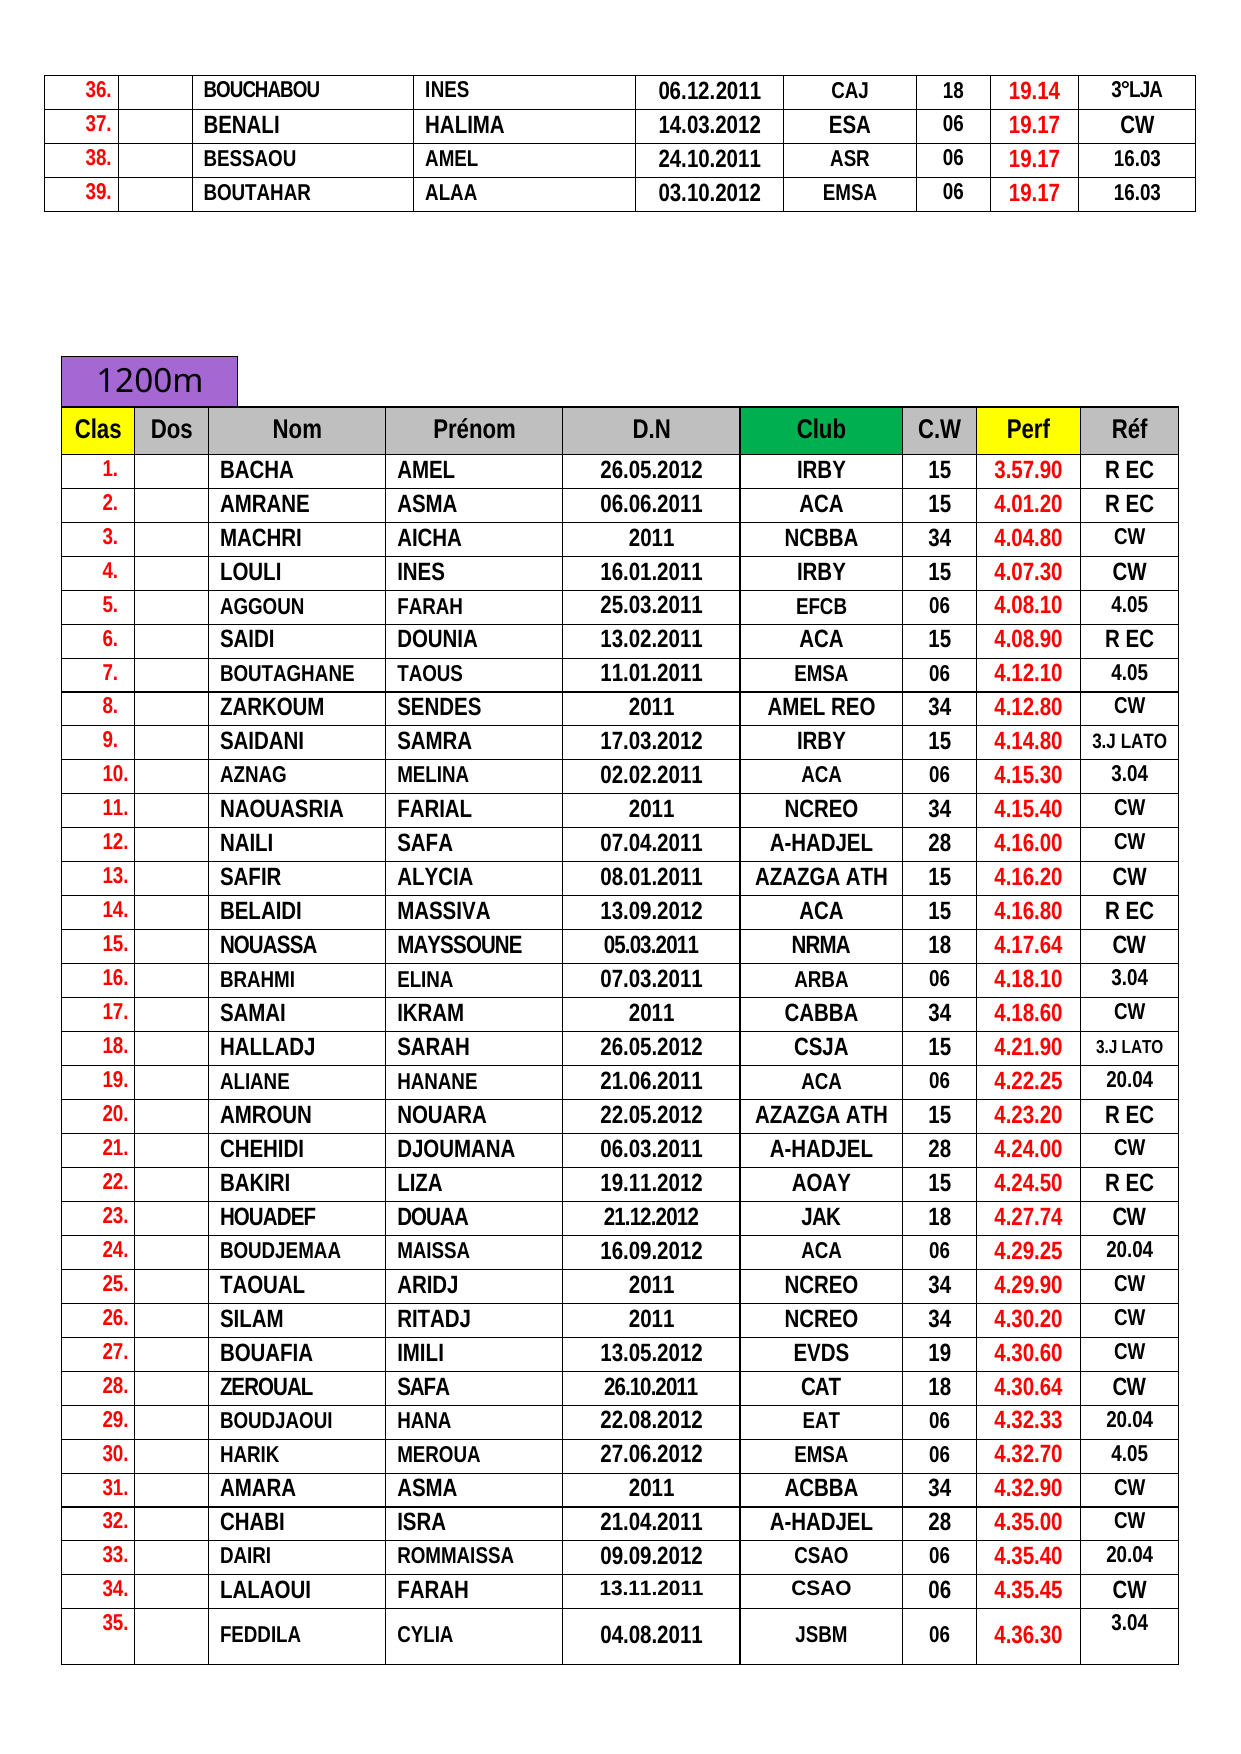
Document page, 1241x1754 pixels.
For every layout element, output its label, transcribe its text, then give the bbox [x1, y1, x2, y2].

table_cell 15 [903, 1168, 976, 1201]
table_cell 4.32.90 [977, 1474, 1080, 1506]
table_cell MELINA [386, 760, 562, 793]
table_cell 4.04.80 [977, 523, 1080, 556]
table_cell 15 [903, 1032, 976, 1065]
table_cell 15 [903, 625, 976, 657]
table_cell 3.04 [1081, 964, 1178, 997]
table_cell 3.04 [1081, 760, 1178, 793]
table_cell CAT [741, 1372, 902, 1404]
table_cell CW [1081, 1372, 1178, 1404]
table_cell HOUADEF [209, 1202, 385, 1235]
table_cell [62, 1406, 134, 1438]
table_cell [62, 1338, 134, 1371]
table_cell 4.18.60 [977, 998, 1080, 1031]
table_cell MAYSSOUNE [386, 930, 562, 963]
table_cell CSAO [741, 1575, 902, 1608]
table_cell [45, 178, 118, 211]
table_cell EMSA [784, 178, 916, 211]
table_cell 4.30.60 [977, 1338, 1080, 1371]
table_cell [62, 1304, 134, 1337]
table_cell 20.04 [1081, 1406, 1178, 1438]
table_cell Nom [209, 408, 385, 454]
table_cell 3.J LATO [1081, 726, 1178, 759]
table_cell [62, 1372, 134, 1404]
table_cell [62, 726, 134, 759]
table_cell ISRA [386, 1508, 562, 1540]
table_cell [135, 1609, 208, 1664]
table_cell [135, 1100, 208, 1133]
table_cell 4.29.25 [977, 1236, 1080, 1269]
table_cell 4.35.00 [977, 1508, 1080, 1540]
table_cell 05.03.2011 [563, 930, 739, 963]
table_cell [62, 523, 134, 556]
table_cell A-HADJEL [741, 1134, 902, 1167]
table_cell [62, 591, 134, 623]
table_cell [62, 930, 134, 963]
table_cell 4.24.50 [977, 1168, 1080, 1201]
table_cell ACA [741, 760, 902, 793]
table_cell 4.07.30 [977, 557, 1080, 589]
table_cell BAKIRI [209, 1168, 385, 1201]
table_cell [62, 828, 134, 861]
table_cell AMROUN [209, 1100, 385, 1133]
table_cell [62, 1202, 134, 1235]
table_cell 4.05 [1081, 1440, 1178, 1472]
table_cell [135, 591, 208, 623]
table_cell [135, 1474, 208, 1506]
table_cell NOUASSA [209, 930, 385, 963]
table_cell [135, 625, 208, 657]
table_cell 21.12.2012 [563, 1202, 739, 1235]
table_cell HANA [386, 1406, 562, 1438]
table_cell FEDDILA [209, 1609, 385, 1664]
table_cell BENALI [193, 110, 413, 143]
table_cell 18 [917, 76, 990, 109]
table_cell CW [1081, 828, 1178, 861]
table_cell Perf [977, 408, 1080, 454]
table_cell [62, 1100, 134, 1133]
table_cell CW [1081, 1134, 1178, 1167]
table_cell IMILI [386, 1338, 562, 1371]
table_cell 4.05 [1081, 591, 1178, 623]
table_cell SAIDANI [209, 726, 385, 759]
table_cell [119, 76, 192, 109]
table_cell [135, 557, 208, 589]
table_cell 4.35.45 [977, 1575, 1080, 1608]
table_cell ACA [741, 625, 902, 657]
table_cell SAFIR [209, 862, 385, 895]
table_cell 09.09.2012 [563, 1541, 739, 1574]
table_cell [62, 659, 134, 691]
table_cell [62, 1541, 134, 1574]
table_cell NOUARA [386, 1100, 562, 1133]
table_cell 4.35.40 [977, 1541, 1080, 1574]
table_cell 4.30.20 [977, 1304, 1080, 1337]
table_cell [135, 930, 208, 963]
table_cell [62, 760, 134, 793]
table_cell FARIAL [386, 794, 562, 827]
table_cell ALYCIA [386, 862, 562, 895]
table_cell [62, 1066, 134, 1099]
table_cell 4.16.00 [977, 828, 1080, 861]
table_cell 06 [903, 1575, 976, 1608]
table_cell 2011 [563, 1270, 739, 1303]
table_cell 13.11.2011 [563, 1575, 739, 1608]
table_cell 15 [903, 726, 976, 759]
table_cell [62, 998, 134, 1031]
table_cell [135, 1440, 208, 1472]
table_cell [135, 1236, 208, 1269]
table_cell [62, 862, 134, 895]
table_cell [62, 896, 134, 929]
table_cell 2011 [563, 693, 739, 725]
table_cell EAT [741, 1406, 902, 1438]
table_cell 4.17.64 [977, 930, 1080, 963]
table_cell 15 [903, 862, 976, 895]
table_cell AZAZGA ATH [741, 1100, 902, 1133]
table_cell BOUTAHAR [193, 178, 413, 211]
table_cell 4.24.00 [977, 1134, 1080, 1167]
table_cell 2011 [563, 1304, 739, 1337]
table_cell 26.05.2012 [563, 1032, 739, 1065]
table_cell NCREO [741, 1270, 902, 1303]
table_cell 3°LJA [1079, 76, 1195, 109]
table_cell 06.06.2011 [563, 489, 739, 522]
table_cell 18 [903, 1202, 976, 1235]
table_cell BOUAFIA [209, 1338, 385, 1371]
table_cell AZNAG [209, 760, 385, 793]
table_cell SAIDI [209, 625, 385, 657]
table_cell NCREO [741, 1304, 902, 1337]
table_cell ACA [741, 1066, 902, 1099]
table_cell 15 [903, 489, 976, 522]
table_cell [62, 557, 134, 589]
table_cell 11.01.2011 [563, 659, 739, 691]
table_cell 4.12.80 [977, 693, 1080, 725]
table_cell NCBBA [741, 523, 902, 556]
table_cell 3.57.90 [977, 455, 1080, 488]
table_cell [135, 998, 208, 1031]
table_cell INES [414, 76, 635, 109]
table_cell [135, 964, 208, 997]
table_cell JSBM [741, 1609, 902, 1664]
table_cell Club [741, 408, 902, 454]
table_cell 4.08.10 [977, 591, 1080, 623]
table_cell ACBBA [741, 1474, 902, 1506]
table_cell 04.08.2011 [563, 1609, 739, 1664]
table_cell 4.16.80 [977, 896, 1080, 929]
table_header 1200m [62, 357, 237, 406]
table_cell 19.11.2012 [563, 1168, 739, 1201]
table_cell AMEL REO [741, 693, 902, 725]
table_cell CW [1081, 693, 1178, 725]
table_cell [62, 455, 134, 488]
table_cell 22.08.2012 [563, 1406, 739, 1438]
table_cell DJOUMANA [386, 1134, 562, 1167]
table_cell CHABI [209, 1508, 385, 1540]
table_cell TAOUS [386, 659, 562, 691]
table_cell 4.36.30 [977, 1609, 1080, 1664]
table_cell 16.01.2011 [563, 557, 739, 589]
table_cell CAJ [784, 76, 916, 109]
table_cell MASSIVA [386, 896, 562, 929]
table_cell NRMA [741, 930, 902, 963]
table_cell 02.02.2011 [563, 760, 739, 793]
table_cell [135, 1032, 208, 1065]
table_cell 4.15.40 [977, 794, 1080, 827]
table_cell A-HADJEL [741, 1508, 902, 1540]
table_cell 4.05 [1081, 659, 1178, 691]
table_cell IRBY [741, 455, 902, 488]
table_cell [135, 1270, 208, 1303]
table_cell 34 [903, 523, 976, 556]
table_cell [62, 794, 134, 827]
table_cell DOUAA [386, 1202, 562, 1235]
table_cell IRBY [741, 557, 902, 589]
table_cell [135, 1508, 208, 1540]
table_cell ASR [784, 144, 916, 177]
table_cell [119, 178, 192, 211]
table_cell 19.17 [991, 178, 1078, 211]
table_cell [119, 144, 192, 177]
table_cell 25.03.2011 [563, 591, 739, 623]
table_cell R EC [1081, 1168, 1178, 1201]
table_cell 13.05.2012 [563, 1338, 739, 1371]
table_cell 06 [903, 1609, 976, 1664]
table_cell 20.04 [1081, 1066, 1178, 1099]
table_cell RITADJ [386, 1304, 562, 1337]
table_cell ACA [741, 896, 902, 929]
table_cell ZEROUAL [209, 1372, 385, 1404]
table_cell 4.16.20 [977, 862, 1080, 895]
table_cell AMARA [209, 1474, 385, 1506]
table_cell SAMRA [386, 726, 562, 759]
table_cell [62, 1236, 134, 1269]
table_cell 4.30.64 [977, 1372, 1080, 1404]
table_cell 06 [903, 964, 976, 997]
table_cell 16.03 [1079, 178, 1195, 211]
table_cell 15 [903, 557, 976, 589]
table_cell 06.03.2011 [563, 1134, 739, 1167]
table_cell [62, 1134, 134, 1167]
table_cell [135, 828, 208, 861]
table_cell EFCB [741, 591, 902, 623]
table_cell IKRAM [386, 998, 562, 1031]
table_cell AMEL [414, 144, 635, 177]
table_cell 21.06.2011 [563, 1066, 739, 1099]
table_cell 4.08.90 [977, 625, 1080, 657]
table_cell 06 [903, 1406, 976, 1438]
table_cell BESSAOU [193, 144, 413, 177]
table_cell CABBA [741, 998, 902, 1031]
table_cell [135, 1134, 208, 1167]
table_cell [135, 1304, 208, 1337]
table_cell BOUTAGHANE [209, 659, 385, 691]
table_cell ARBA [741, 964, 902, 997]
table_cell 34 [903, 794, 976, 827]
table_cell CW [1081, 794, 1178, 827]
table_cell 4.21.90 [977, 1032, 1080, 1065]
table_cell [62, 964, 134, 997]
table_cell CW [1081, 1202, 1178, 1235]
table_cell 07.03.2011 [563, 964, 739, 997]
table_cell SAFA [386, 1372, 562, 1404]
table_cell 06 [917, 110, 990, 143]
table_cell 19.14 [991, 76, 1078, 109]
table_cell LIZA [386, 1168, 562, 1201]
table_cell BOUCHABOU [193, 76, 413, 109]
table_cell 15 [903, 455, 976, 488]
table_cell C.W [903, 408, 976, 454]
table_cell CW [1081, 1304, 1178, 1337]
table_cell [135, 794, 208, 827]
table_cell 34 [903, 998, 976, 1031]
table_cell EMSA [741, 1440, 902, 1472]
table_cell MACHRI [209, 523, 385, 556]
table_cell ELINA [386, 964, 562, 997]
table_cell R EC [1081, 625, 1178, 657]
table_cell EVDS [741, 1338, 902, 1371]
table_cell 16.09.2012 [563, 1236, 739, 1269]
table_cell [135, 693, 208, 725]
table_cell AMEL [386, 455, 562, 488]
table_cell Clas [62, 408, 134, 454]
table_cell 3.J LATO [1081, 1032, 1178, 1065]
table_cell 18 [903, 930, 976, 963]
table_cell 21.04.2011 [563, 1508, 739, 1540]
table_cell AMRANE [209, 489, 385, 522]
table_cell NCREO [741, 794, 902, 827]
table_cell LOULI [209, 557, 385, 589]
table_cell ALIANE [209, 1066, 385, 1099]
table_cell 17.03.2012 [563, 726, 739, 759]
table_cell Réf [1081, 408, 1178, 454]
table_cell 13.09.2012 [563, 896, 739, 929]
table_cell SENDES [386, 693, 562, 725]
table_cell 27.06.2012 [563, 1440, 739, 1472]
table_cell NAILI [209, 828, 385, 861]
table_cell 4.15.30 [977, 760, 1080, 793]
table_cell A-HADJEL [741, 828, 902, 861]
table_cell ROMMAISSA [386, 1541, 562, 1574]
table_cell CW [1081, 930, 1178, 963]
table_cell AICHA [386, 523, 562, 556]
table_cell DAIRI [209, 1541, 385, 1574]
table_cell BACHA [209, 455, 385, 488]
table_cell 2011 [563, 794, 739, 827]
table_cell [45, 144, 118, 177]
table_cell CW [1081, 557, 1178, 589]
table_cell [135, 523, 208, 556]
table_cell 4.29.90 [977, 1270, 1080, 1303]
table_cell [62, 1575, 134, 1608]
table_cell [62, 625, 134, 657]
table_cell 06.12.2011 [636, 76, 783, 109]
table_cell [62, 1168, 134, 1201]
table_cell 19.17 [991, 110, 1078, 143]
table_cell [135, 1372, 208, 1404]
table_cell LALAOUI [209, 1575, 385, 1608]
table_cell 15 [903, 896, 976, 929]
table_cell DOUNIA [386, 625, 562, 657]
table_cell 06 [903, 760, 976, 793]
table_cell TAOUAL [209, 1270, 385, 1303]
table_cell [45, 76, 118, 109]
table_cell [119, 110, 192, 143]
table_cell [135, 760, 208, 793]
table_cell SAMAI [209, 998, 385, 1031]
table_cell 26.10.2011 [563, 1372, 739, 1404]
table_cell R EC [1081, 455, 1178, 488]
table_cell ACA [741, 1236, 902, 1269]
table_cell ASMA [386, 489, 562, 522]
table_cell 4.14.80 [977, 726, 1080, 759]
table_cell R EC [1081, 489, 1178, 522]
table_cell 4.32.33 [977, 1406, 1080, 1438]
table_cell [62, 1609, 134, 1664]
table_cell 28 [903, 1134, 976, 1167]
table_cell 4.01.20 [977, 489, 1080, 522]
table_cell SAFA [386, 828, 562, 861]
table_cell 06 [903, 1236, 976, 1269]
table_cell CW [1081, 862, 1178, 895]
table_cell [135, 1168, 208, 1201]
table_cell 20.04 [1081, 1541, 1178, 1574]
table_cell AZAZGA ATH [741, 862, 902, 895]
table_cell CW [1081, 1575, 1178, 1608]
table_cell [62, 1270, 134, 1303]
table_cell MEROUA [386, 1440, 562, 1472]
table_cell 06 [903, 1541, 976, 1574]
table_cell CYLIA [386, 1609, 562, 1664]
table_cell SARAH [386, 1032, 562, 1065]
table_cell 4.23.20 [977, 1100, 1080, 1133]
table_cell FARAH [386, 591, 562, 623]
table_cell [62, 1508, 134, 1540]
table_cell 28 [903, 828, 976, 861]
table_cell CW [1081, 1508, 1178, 1540]
table_cell 08.01.2011 [563, 862, 739, 895]
table_cell HANANE [386, 1066, 562, 1099]
table_cell 14.03.2012 [636, 110, 783, 143]
table_cell [135, 455, 208, 488]
table_cell MAISSA [386, 1236, 562, 1269]
table_cell [135, 659, 208, 691]
table_cell [45, 110, 118, 143]
table_cell [135, 1406, 208, 1438]
table_cell [62, 489, 134, 522]
table_cell [135, 862, 208, 895]
table_cell 18 [903, 1372, 976, 1404]
table_cell 4.27.74 [977, 1202, 1080, 1235]
table_cell D.N [563, 408, 739, 454]
table_cell [62, 693, 134, 725]
table_cell 19 [903, 1338, 976, 1371]
table_cell [62, 1440, 134, 1472]
table_cell [62, 1474, 134, 1506]
table_cell CW [1081, 1474, 1178, 1506]
table_cell 16.03 [1079, 144, 1195, 177]
table_cell 26.05.2012 [563, 455, 739, 488]
table_cell HALLADJ [209, 1032, 385, 1065]
table_cell ARIDJ [386, 1270, 562, 1303]
table_cell CW [1079, 110, 1195, 143]
table_cell CSJA [741, 1032, 902, 1065]
table_cell BRAHMI [209, 964, 385, 997]
table_cell HALIMA [414, 110, 635, 143]
table_cell [135, 489, 208, 522]
table_cell CW [1081, 1338, 1178, 1371]
table_cell 06 [903, 591, 976, 623]
table_cell NAOUASRIA [209, 794, 385, 827]
table_cell 24.10.2011 [636, 144, 783, 177]
table_cell 4.22.25 [977, 1066, 1080, 1099]
table_cell 34 [903, 1474, 976, 1506]
table_cell CW [1081, 523, 1178, 556]
table_cell CHEHIDI [209, 1134, 385, 1167]
table_cell 2011 [563, 998, 739, 1031]
table_cell 34 [903, 1270, 976, 1303]
table_cell 4.18.10 [977, 964, 1080, 997]
table_cell CSAO [741, 1541, 902, 1574]
table_cell 06 [903, 659, 976, 691]
table_cell [135, 1575, 208, 1608]
table_cell Dos [135, 408, 208, 454]
table_cell JAK [741, 1202, 902, 1235]
table_cell 4.32.70 [977, 1440, 1080, 1472]
table_cell 07.04.2011 [563, 828, 739, 861]
table_cell SILAM [209, 1304, 385, 1337]
table_cell 06 [917, 178, 990, 211]
table_cell ASMA [386, 1474, 562, 1506]
table_cell 19.17 [991, 144, 1078, 177]
table_cell 4.12.10 [977, 659, 1080, 691]
table_cell 06 [903, 1066, 976, 1099]
table_cell [135, 1541, 208, 1574]
table_cell FARAH [386, 1575, 562, 1608]
table_cell Prénom [386, 408, 562, 454]
table_cell [135, 726, 208, 759]
table_cell BELAIDI [209, 896, 385, 929]
table_cell ESA [784, 110, 916, 143]
table_cell R EC [1081, 896, 1178, 929]
table_cell 15 [903, 1100, 976, 1133]
table_cell 03.10.2012 [636, 178, 783, 211]
table_cell ACA [741, 489, 902, 522]
table_cell [135, 1066, 208, 1099]
table_cell CW [1081, 1270, 1178, 1303]
table_cell [62, 1032, 134, 1065]
table_cell 28 [903, 1508, 976, 1540]
table_cell AOAY [741, 1168, 902, 1201]
table_cell ZARKOUM [209, 693, 385, 725]
table_cell HARIK [209, 1440, 385, 1472]
table_cell [135, 1202, 208, 1235]
table_cell 22.05.2012 [563, 1100, 739, 1133]
table_cell INES [386, 557, 562, 589]
table_cell BOUDJAOUI [209, 1406, 385, 1438]
table_cell 13.02.2011 [563, 625, 739, 657]
table_cell 34 [903, 1304, 976, 1337]
table_cell 20.04 [1081, 1236, 1178, 1269]
table_cell 2011 [563, 523, 739, 556]
table_cell 34 [903, 693, 976, 725]
table_cell BOUDJEMAA [209, 1236, 385, 1269]
table_cell 06 [917, 144, 990, 177]
table_cell R EC [1081, 1100, 1178, 1133]
table_cell ALAA [414, 178, 635, 211]
table_cell 2011 [563, 1474, 739, 1506]
table_cell CW [1081, 998, 1178, 1031]
table_cell IRBY [741, 726, 902, 759]
table_cell 06 [903, 1440, 976, 1472]
table_cell EMSA [741, 659, 902, 691]
table_cell [135, 1338, 208, 1371]
table_cell AGGOUN [209, 591, 385, 623]
table_cell 3.04 [1081, 1609, 1178, 1664]
table_cell [135, 896, 208, 929]
